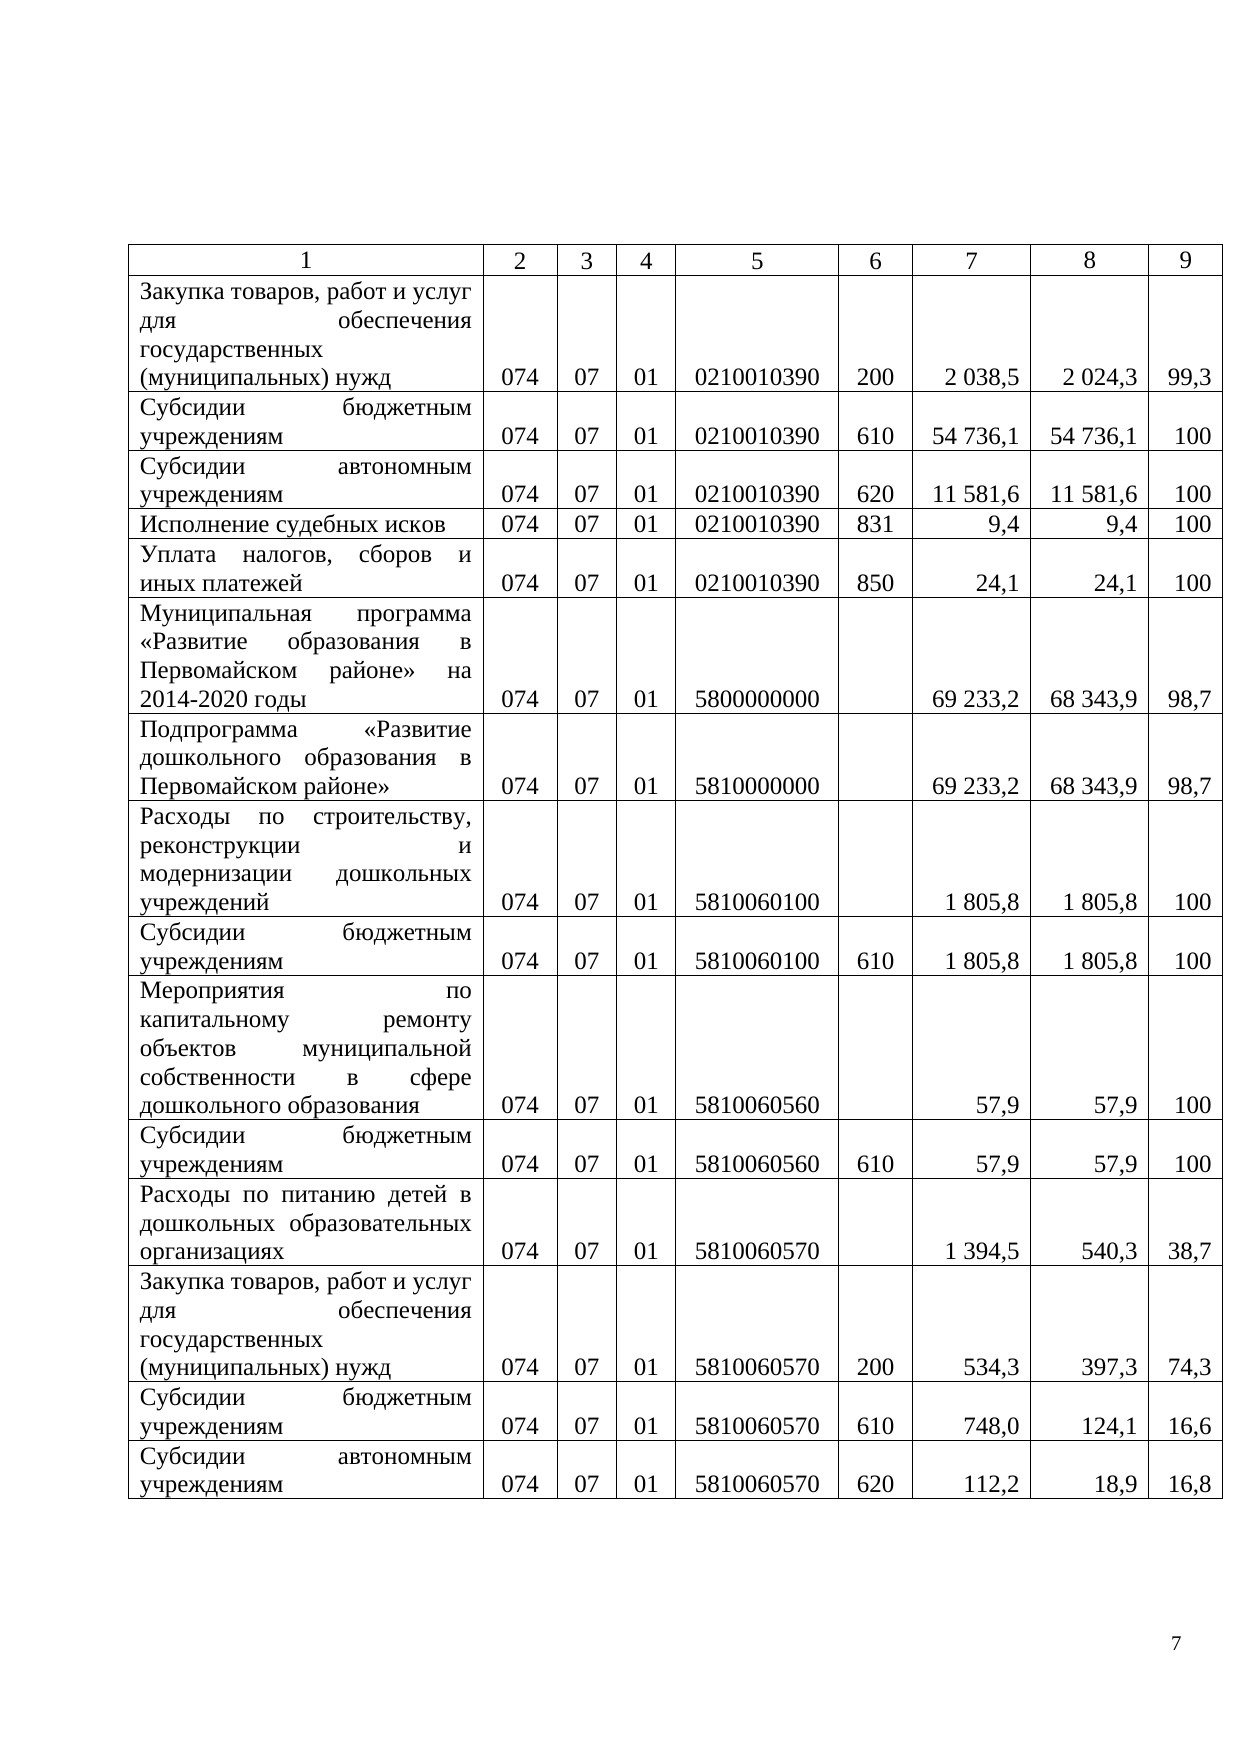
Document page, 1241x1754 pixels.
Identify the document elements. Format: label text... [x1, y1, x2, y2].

table_header 1 [129, 245, 483, 275]
table_cell 07 [558, 917, 616, 974]
table_cell 0210010390 [676, 509, 838, 538]
table_cell 2 024,3 [1031, 276, 1148, 391]
table_cell 74,3 [1149, 1266, 1222, 1381]
table_cell 5810060100 [676, 917, 838, 974]
table_cell 01 [617, 392, 675, 450]
table_cell Муниципальная программа «Развитие образования в Первомайском районе» на 2014-2020 годы [129, 598, 483, 713]
table_cell 01 [617, 1120, 675, 1178]
table_cell 99,3 [1149, 276, 1222, 391]
table_cell 1 394,5 [913, 1179, 1030, 1265]
table_cell 5810060560 [676, 1120, 838, 1178]
table_cell 68 343,9 [1031, 598, 1148, 713]
table_cell Субсидии бюджетным учреждениям [129, 1120, 483, 1178]
table_cell Расходы по питанию детей в дошкольных образовательных организациях [129, 1179, 483, 1265]
table_cell 074 [484, 917, 557, 974]
table_cell 074 [484, 801, 557, 916]
table_cell 074 [484, 976, 557, 1119]
table_cell 68 343,9 [1031, 714, 1148, 800]
table_cell 01 [617, 598, 675, 713]
table_cell 69 233,2 [913, 714, 1030, 800]
table_cell 5810060570 [676, 1266, 838, 1381]
table_cell 074 [484, 1120, 557, 1178]
table_cell Исполнение судебных исков [129, 509, 483, 538]
table_cell 2 038,5 [913, 276, 1030, 391]
table_cell 07 [558, 1441, 616, 1498]
table_cell 5810060100 [676, 801, 838, 916]
table_cell 074 [484, 714, 557, 800]
table_cell 831 [839, 509, 912, 538]
table_cell 07 [558, 1266, 616, 1381]
table_cell 0210010390 [676, 276, 838, 391]
table_cell 074 [484, 276, 557, 391]
table_cell Субсидии бюджетным учреждениям [129, 1382, 483, 1440]
table_cell 397,3 [1031, 1266, 1148, 1381]
table_cell 074 [484, 451, 557, 508]
table_cell 54 736,1 [1031, 392, 1148, 450]
table_cell 200 [839, 276, 912, 391]
table_header 3 [558, 245, 616, 275]
table_cell 01 [617, 801, 675, 916]
table_cell [839, 1179, 912, 1265]
table_cell 69 233,2 [913, 598, 1030, 713]
table_cell 01 [617, 1179, 675, 1265]
table_cell 540,3 [1031, 1179, 1148, 1265]
table_cell 98,7 [1149, 714, 1222, 800]
table_cell 1 805,8 [1031, 801, 1148, 916]
table_cell 9,4 [913, 509, 1030, 538]
table_cell Субсидии бюджетным учреждениям [129, 917, 483, 974]
table_cell 0210010390 [676, 539, 838, 597]
table_header 4 [617, 245, 675, 275]
table_cell Субсидии бюджетным учреждениям [129, 392, 483, 450]
table_cell 610 [839, 392, 912, 450]
table_cell 11 581,6 [1031, 451, 1148, 508]
table_header 6 [839, 245, 912, 275]
table_cell 07 [558, 801, 616, 916]
table_cell Закупка товаров, работ и услуг для обеспечения государственных (муниципальных) нужд [129, 1266, 483, 1381]
table_cell 54 736,1 [913, 392, 1030, 450]
table_cell 07 [558, 509, 616, 538]
table_cell 24,1 [913, 539, 1030, 597]
table_cell 07 [558, 976, 616, 1119]
table_cell 850 [839, 539, 912, 597]
table_cell 074 [484, 392, 557, 450]
table_cell Уплата налогов, сборов и иных платежей [129, 539, 483, 597]
table_cell 074 [484, 1266, 557, 1381]
table_cell [839, 976, 912, 1119]
table_cell 074 [484, 509, 557, 538]
table_header 9 [1149, 245, 1222, 275]
table_cell 074 [484, 1179, 557, 1265]
table_cell 16,6 [1149, 1382, 1222, 1440]
table_cell 57,9 [1031, 976, 1148, 1119]
table_cell 01 [617, 451, 675, 508]
table_cell 620 [839, 451, 912, 508]
table_cell 5810060560 [676, 976, 838, 1119]
table_header 5 [676, 245, 838, 275]
table_cell 07 [558, 451, 616, 508]
table_cell 01 [617, 1266, 675, 1381]
table_cell 07 [558, 598, 616, 713]
table_cell 5810060570 [676, 1179, 838, 1265]
table_cell 100 [1149, 1120, 1222, 1178]
table_cell 100 [1149, 976, 1222, 1119]
table_cell 16,8 [1149, 1441, 1222, 1498]
table_cell Субсидии автономным учреждениям [129, 451, 483, 508]
table_cell 0210010390 [676, 451, 838, 508]
table_cell 38,7 [1149, 1179, 1222, 1265]
table_cell 1 805,8 [913, 801, 1030, 916]
table_cell 124,1 [1031, 1382, 1148, 1440]
table_cell 01 [617, 1441, 675, 1498]
table_cell [839, 598, 912, 713]
table_cell Закупка товаров, работ и услуг для обеспечения государственных (муниципальных) нужд [129, 276, 483, 391]
table_cell 5810000000 [676, 714, 838, 800]
table_cell 9,4 [1031, 509, 1148, 538]
table_cell 0210010390 [676, 392, 838, 450]
table_cell 100 [1149, 451, 1222, 508]
table_cell 07 [558, 1120, 616, 1178]
table_cell 610 [839, 1120, 912, 1178]
table_cell 074 [484, 598, 557, 713]
table_cell 1 805,8 [913, 917, 1030, 974]
table_header 2 [484, 245, 557, 275]
table_cell Расходы по строительству, реконструкции и модернизации дошкольных учреждений [129, 801, 483, 916]
table_cell 112,2 [913, 1441, 1030, 1498]
table_header 7 [913, 245, 1030, 275]
table_cell 01 [617, 1382, 675, 1440]
table_cell 07 [558, 714, 616, 800]
table_cell 074 [484, 1382, 557, 1440]
table_cell 748,0 [913, 1382, 1030, 1440]
table_cell 57,9 [913, 976, 1030, 1119]
table_cell 07 [558, 392, 616, 450]
table_cell 57,9 [913, 1120, 1030, 1178]
table_cell 01 [617, 539, 675, 597]
table_cell 24,1 [1031, 539, 1148, 597]
table_cell 07 [558, 1382, 616, 1440]
table_cell 5800000000 [676, 598, 838, 713]
table_cell 07 [558, 539, 616, 597]
table_cell 5810060570 [676, 1382, 838, 1440]
table_cell 100 [1149, 801, 1222, 916]
table_cell 100 [1149, 509, 1222, 538]
table_cell Субсидии автономным учреждениям [129, 1441, 483, 1498]
table_cell 610 [839, 917, 912, 974]
table_cell 07 [558, 276, 616, 391]
table_cell 01 [617, 976, 675, 1119]
table_cell 534,3 [913, 1266, 1030, 1381]
table_cell 01 [617, 714, 675, 800]
table_cell 200 [839, 1266, 912, 1381]
table_cell 01 [617, 509, 675, 538]
table_cell 100 [1149, 539, 1222, 597]
table_cell 074 [484, 539, 557, 597]
table_cell 074 [484, 1441, 557, 1498]
table_cell 100 [1149, 392, 1222, 450]
table_cell 57,9 [1031, 1120, 1148, 1178]
table_cell Подпрограмма «Развитие дошкольного образования в Первомайском районе» [129, 714, 483, 800]
table_cell 620 [839, 1441, 912, 1498]
table_cell 100 [1149, 917, 1222, 974]
table_header 8 [1031, 245, 1148, 275]
table_cell 5810060570 [676, 1441, 838, 1498]
table_cell 11 581,6 [913, 451, 1030, 508]
table_cell 1 805,8 [1031, 917, 1148, 974]
table_cell Мероприятия по капитальному ремонту объектов муниципальной собственности в сфере дошкольного образования [129, 976, 483, 1119]
table_cell 18,9 [1031, 1441, 1148, 1498]
table_cell 01 [617, 917, 675, 974]
table_cell [839, 801, 912, 916]
table_cell 610 [839, 1382, 912, 1440]
table_cell [839, 714, 912, 800]
table_cell 07 [558, 1179, 616, 1265]
table_cell 98,7 [1149, 598, 1222, 713]
table_cell 01 [617, 276, 675, 391]
